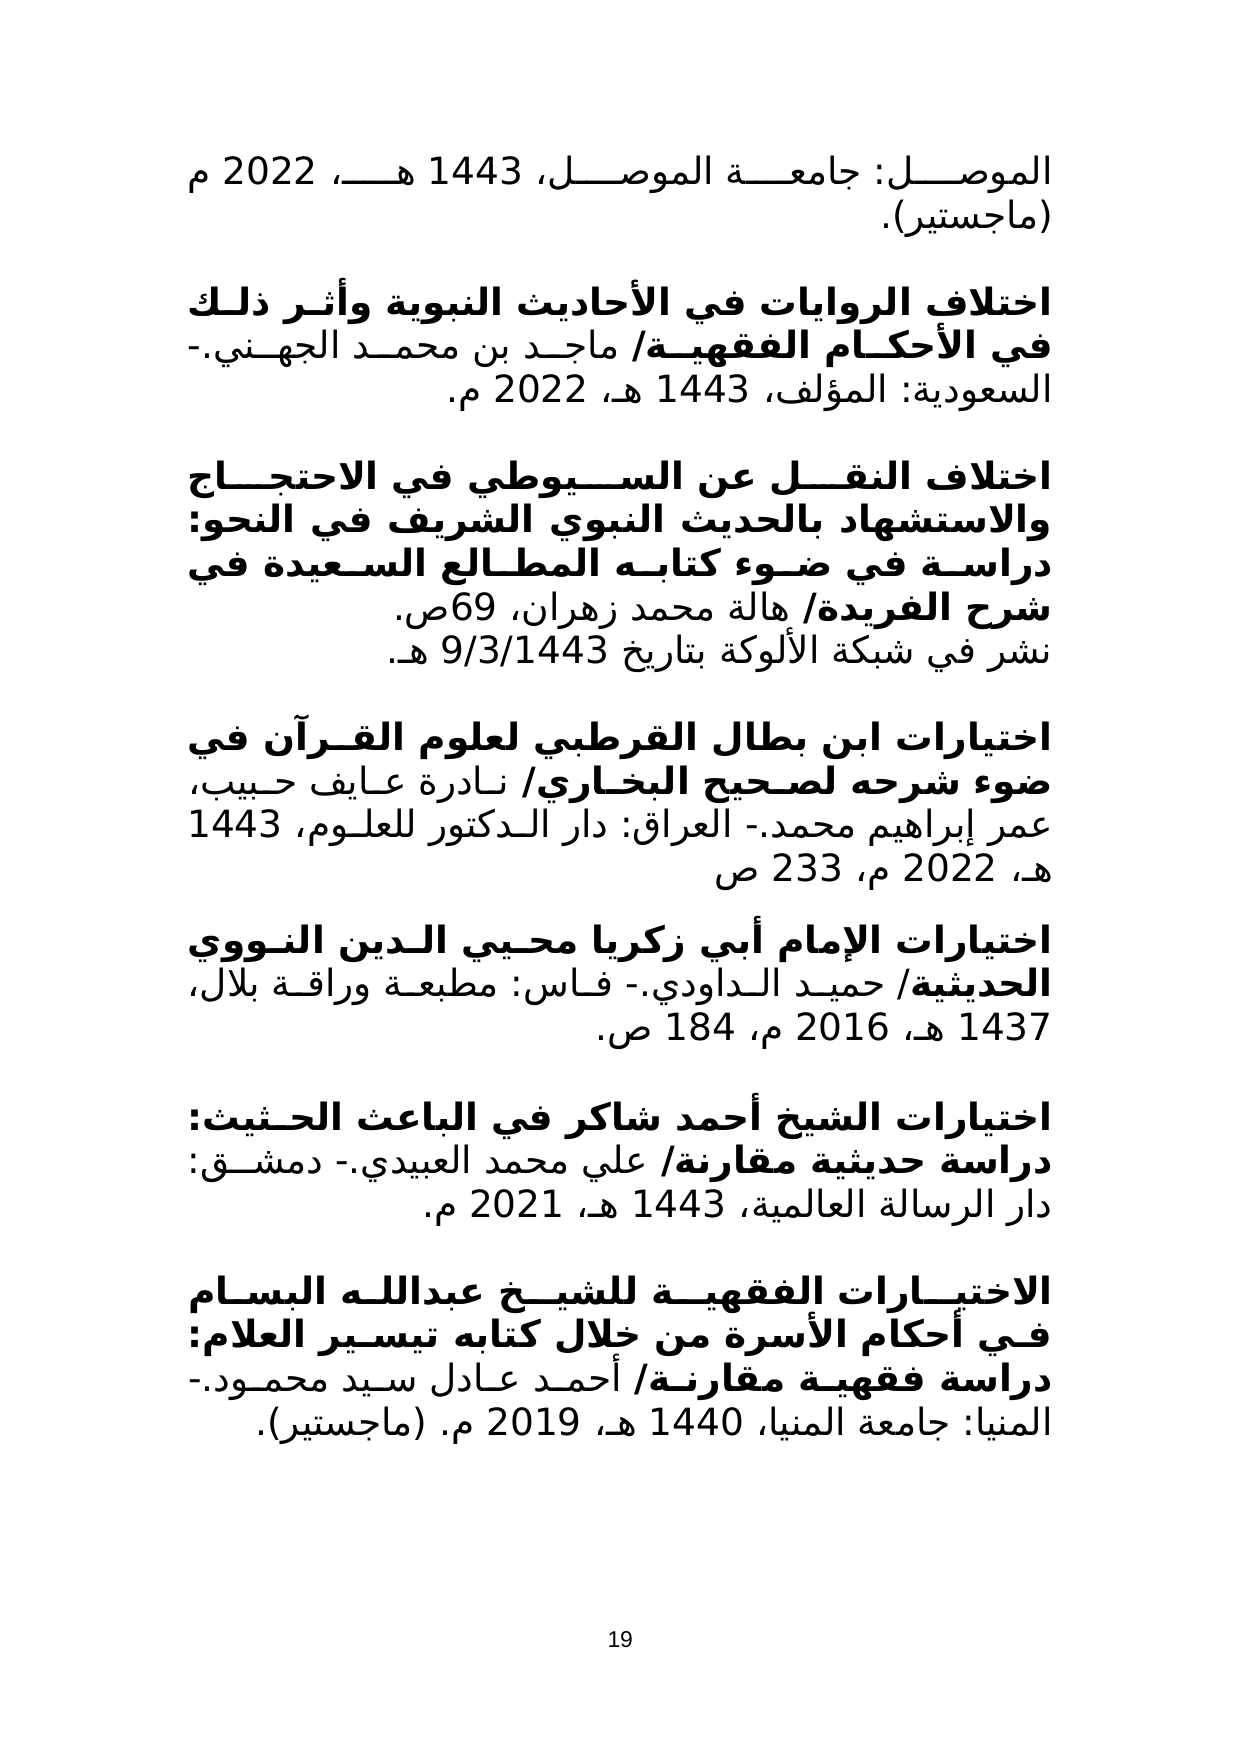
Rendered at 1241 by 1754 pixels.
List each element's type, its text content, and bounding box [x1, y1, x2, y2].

text نشر في شبكة الألوكة بتاريخ 9/3/1443 هـ. [187, 629, 1053, 673]
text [187, 150, 1053, 237]
text اختيارات ابن بطال القرطبي لعلوم القرآن في ضوء شرحه لصحيح البخاري/ نادرة عايف حبيب، عمر إبراهيم محمد.- العراق: دار الدكتور للعلوم، 1443 هـ، 2022 م، 233 ص [187, 716, 1053, 890]
text اختلاف النقل عن السيوطي في الاحتجاج والاستشهاد بالحديث النبوي الشريف في النحو: دراسة في ضوء كتابه المطالع السعيدة في شرح الفريدة/ هالة محمد زهران، 69ص. [187, 454, 1053, 629]
text الاختيـارات الفقهيـة للشيـخ عبدالله البسام فـي أحكام الأسرة من خلال كتابه تيسير العلام: دراسة فقهية مقارنة/ أحمد عادل سيد محمود.- المنيا: جامعة المنيا، 1440 هـ، 2019 م. (ماجستير). [187, 1269, 1053, 1444]
text اختلاف الروايات في الأحاديث النبوية وأثر ذلك في الأحكام الفقهية/ ماجد بن محمد الجهني.- السعودية: المؤلف، 1443 هـ، 2022 م. [187, 280, 1053, 411]
text اختيارات الإمام أبي زكريا محيي الدين النووي الحديثية/ حميد الداودي.- فاس: مطبعة وراقة بلال، 1437 هـ، 2016 م، 184 ص. [187, 918, 1053, 1049]
text اختيارات الشيخ أحمد شاكر في الباعث الحثيث: دراسة حديثية مقارنة/ علي محمد العبيدي.- دمشق: دار الرسالة العالمية، 1443 هـ، 2021 م. [187, 1095, 1053, 1226]
